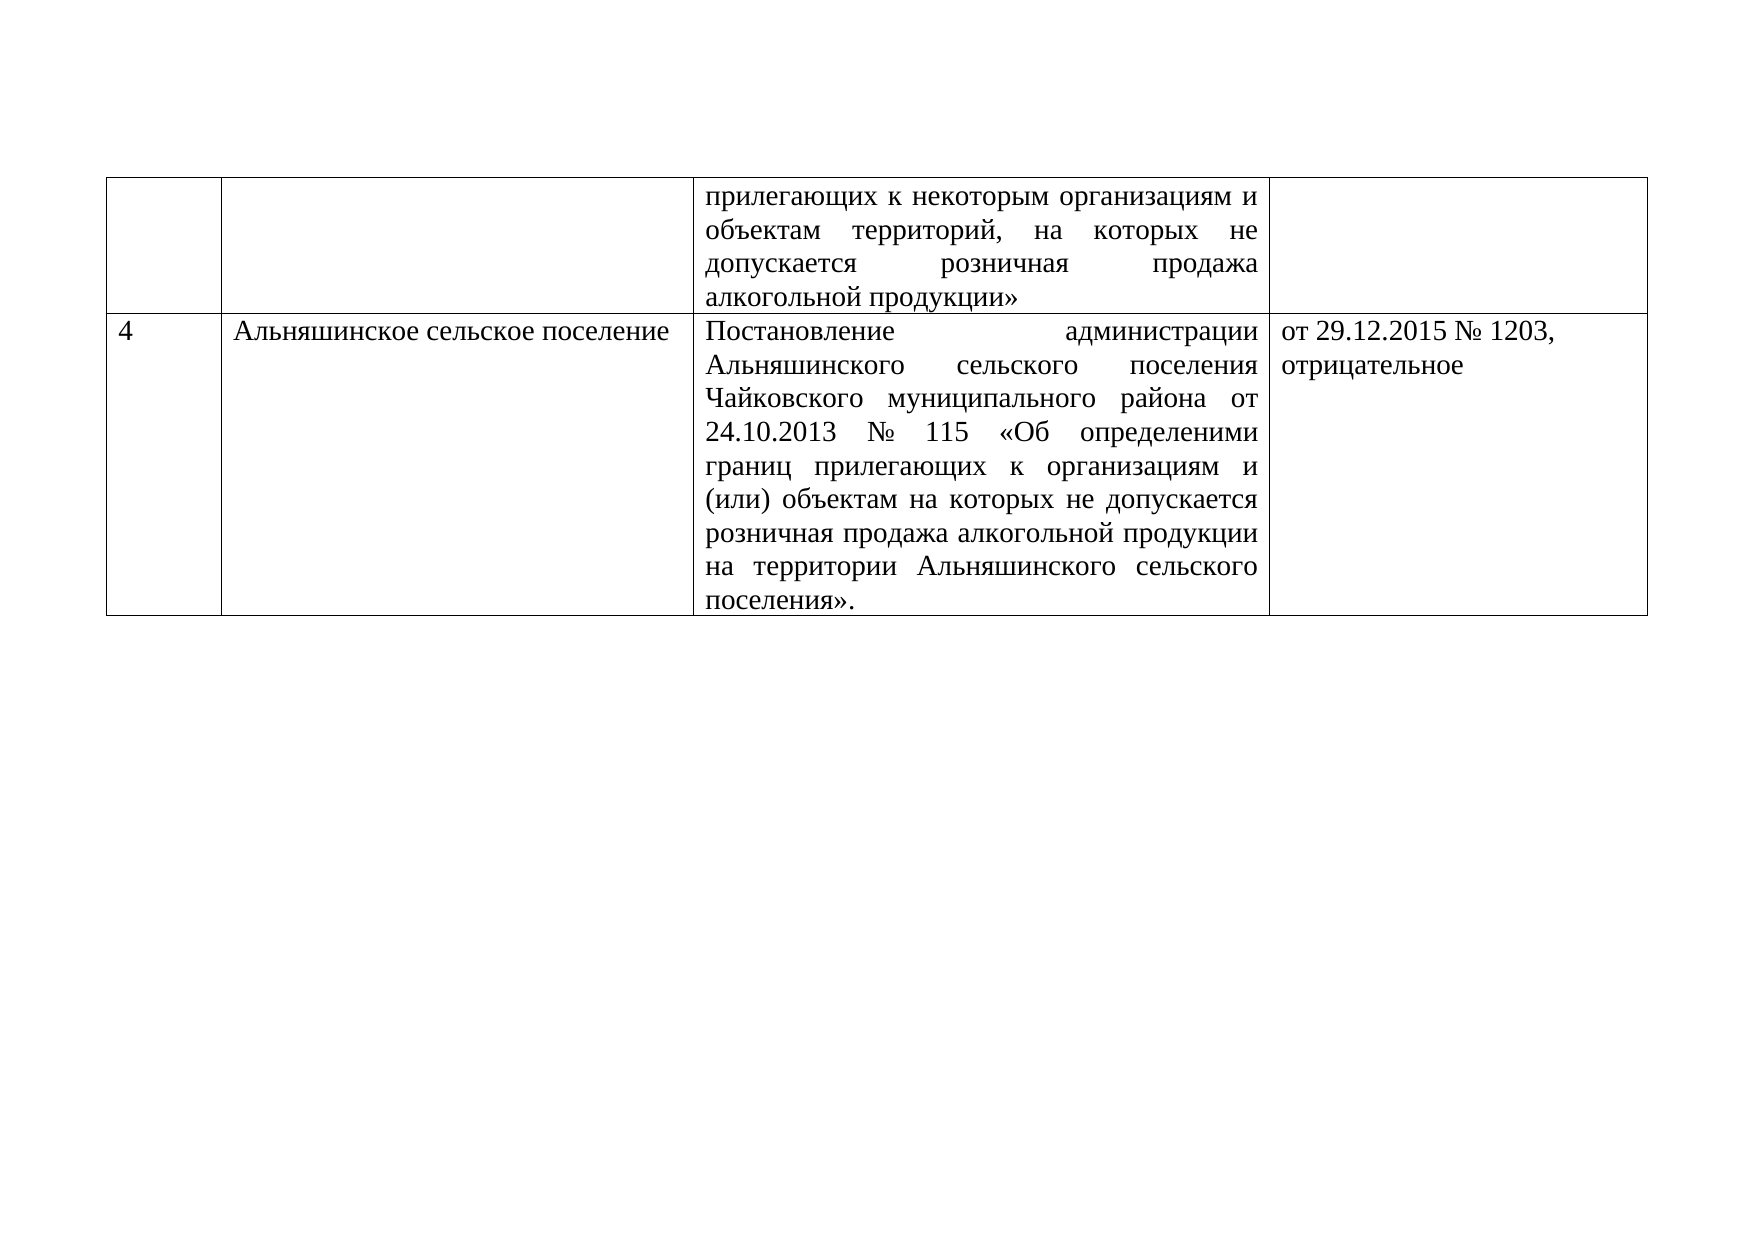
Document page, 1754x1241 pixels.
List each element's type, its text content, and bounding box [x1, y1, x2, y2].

table_cell от 29.12.2015 № 1203, отрицательное [1270, 314, 1647, 615]
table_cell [222, 178, 693, 312]
table_cell Постановление администрации Альняшинского сельского поселения Чайковского муниципального района от 24.10.2013 № 115 «Об определеними границ прилегающих к организациям и (или) объектам на которых не допускается розничная продажа алкогольной продукции на территории Альняшинского сельского поселения». [694, 314, 1269, 615]
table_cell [694, 178, 1269, 312]
table_cell 4 [107, 314, 221, 615]
table_cell 3 [107, 178, 221, 312]
table_cell Альняшинское сельское поселение [222, 314, 693, 615]
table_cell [1270, 178, 1647, 312]
